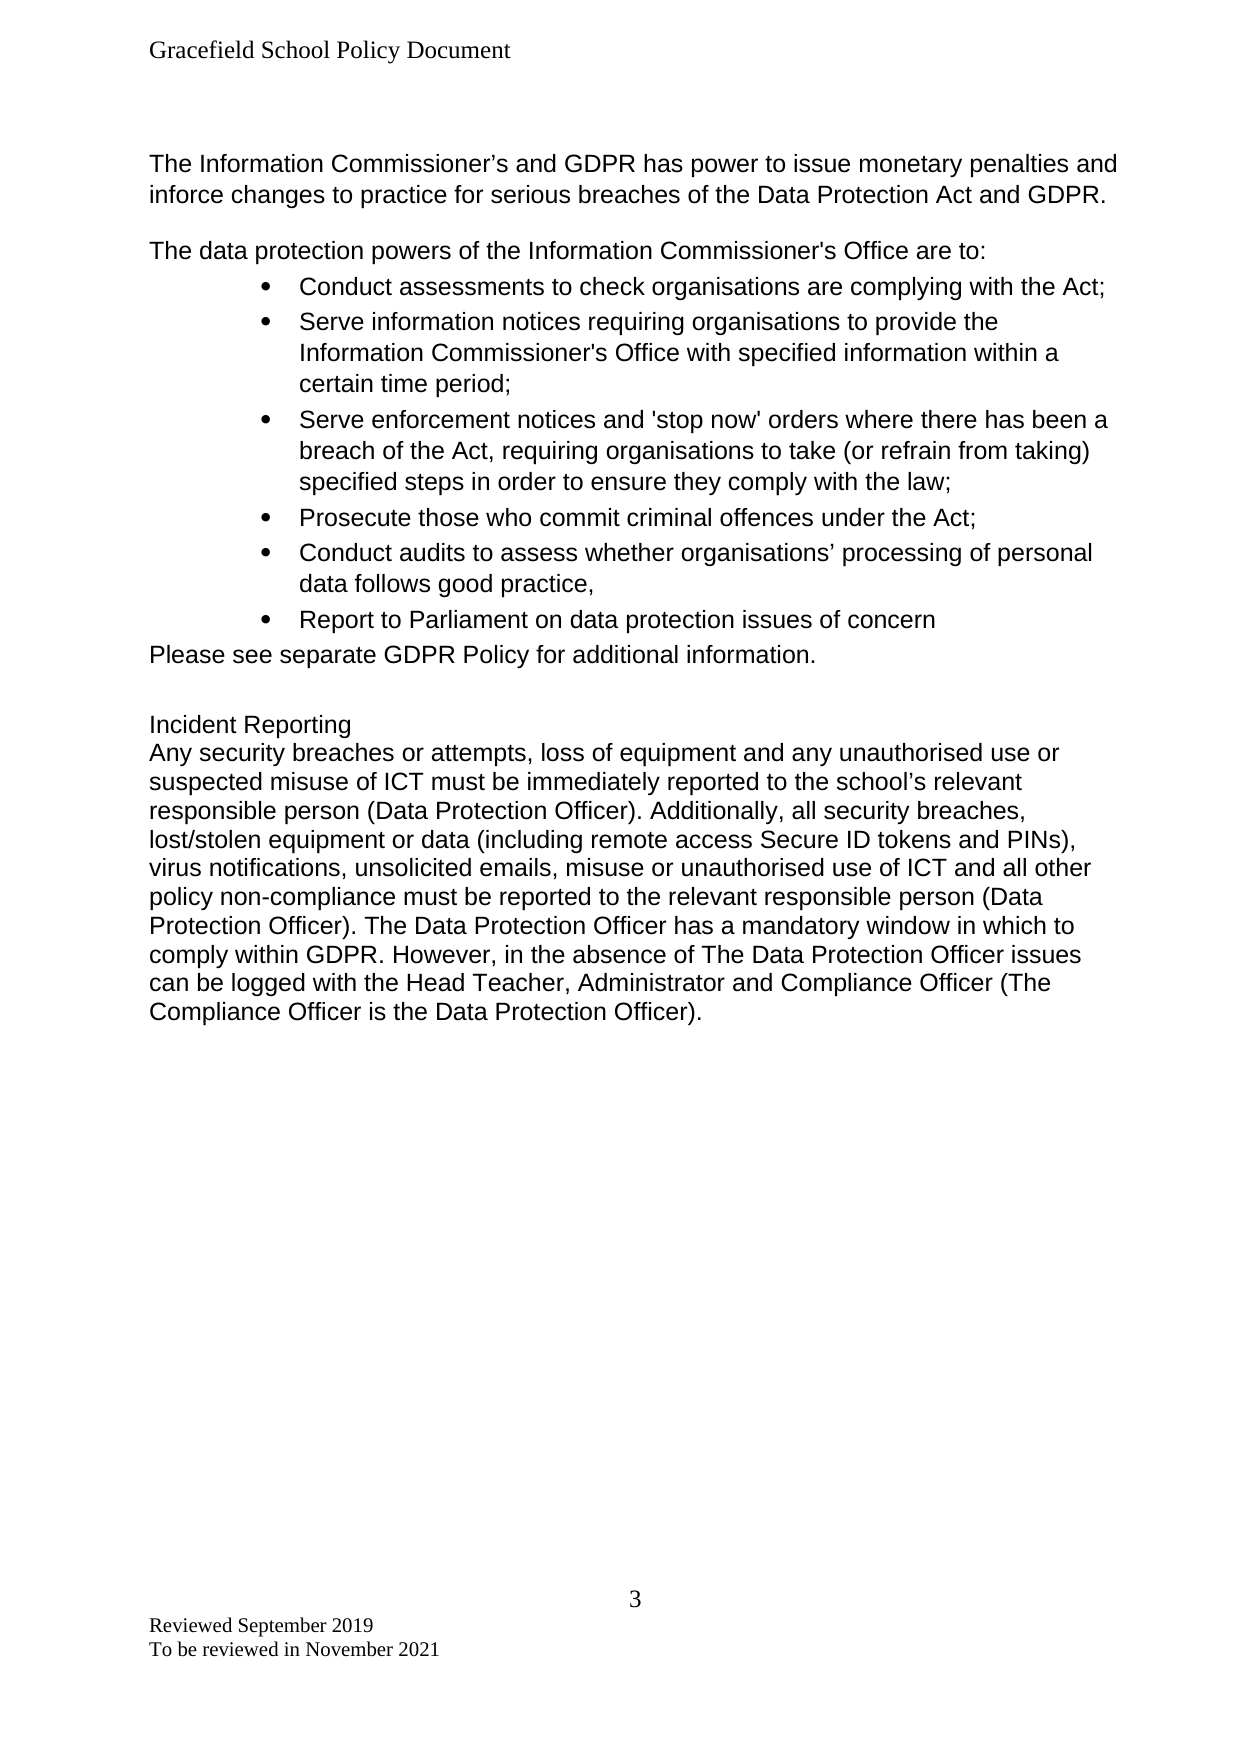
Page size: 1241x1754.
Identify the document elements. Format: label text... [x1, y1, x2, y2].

text Report to Parliament on data protection issues of concern [261, 603, 1121, 634]
text Incident Reporting [149, 709, 1121, 738]
list Please see separate GDPR Policy for additional information. [149, 639, 1121, 670]
text Serve enforcement notices and 'stop now' orders where there has been a breach of the Act, requiring organisations to take (or refrain from taking) specified steps in order to ensure they comply with the law; [261, 403, 1121, 497]
text Conduct audits to assess whether organisations’ processing of personal data follows good practice, [261, 537, 1121, 599]
text Prosecute those who commit criminal offences under the Act; [261, 501, 1121, 532]
text Any security breaches or attempts, loss of equipment and any unauthorised use or suspected misuse of ICT must be immediately reported to the school’s relevant responsible person (Data Protection Officer). Additionally, all security breaches, lost/stolen equipment or data (including remote access Secure ID tokens and PINs), virus notifications, unsolicited emails, misuse or unauthorised use of ICT and all other policy non-compliance must be reported to the relevant responsible person (Data Protection Officer). The Data Protection Officer has a mandatory window in which to comply within GDPR. However, in the absence of The Data Protection Officer issues can be logged with the Head Teacher, Administrator and Compliance Officer (The Compliance Officer is the Data Protection Officer). [149, 738, 1121, 1026]
text Serve information notices requiring organisations to provide the Information Commissioner's Office with specified information within a certain time period; [261, 305, 1121, 399]
list The data protection powers of the Information Commissioner's Office are to: [149, 234, 1121, 266]
text The Information Commissioner’s and GDPR has power to issue monetary penalties and inforce changes to practice for serious breaches of the Data Protection Act and GDPR. [149, 147, 1121, 209]
text Conduct assessments to check organisations are complying with the Act; [261, 270, 1121, 301]
